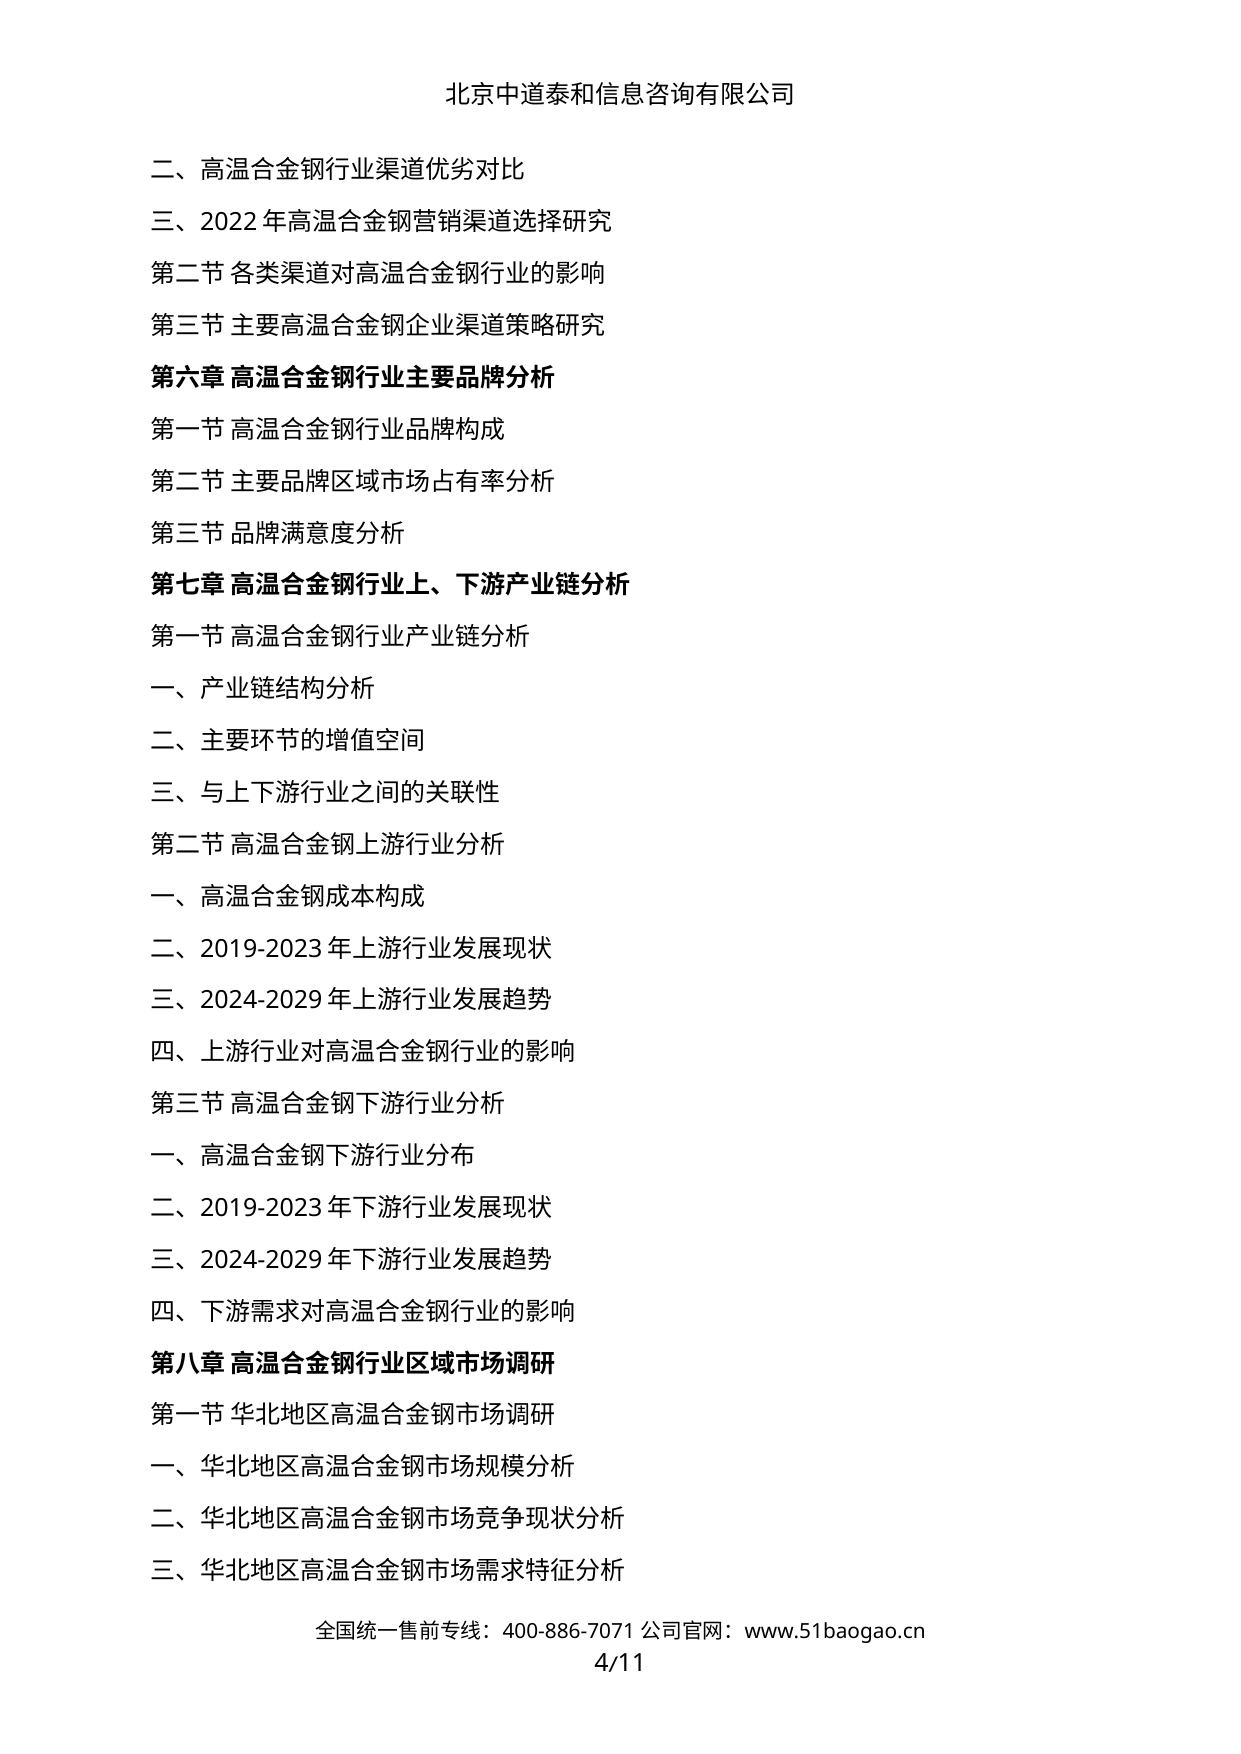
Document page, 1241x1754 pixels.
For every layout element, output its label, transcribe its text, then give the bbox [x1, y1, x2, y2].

text 一、高温合金钢成本构成 [150, 876, 1090, 912]
text 第六章 高温合金钢行业主要品牌分析 [150, 357, 1090, 394]
text 第三节 主要高温合金钢企业渠道策略研究 [150, 306, 1090, 342]
text 二、主要环节的增值空间 [150, 721, 1090, 757]
text 一、高温合金钢下游行业分布 [150, 1136, 1090, 1172]
text 第二节 各类渠道对高温合金钢行业的影响 [150, 254, 1090, 290]
text 四、下游需求对高温合金钢行业的影响 [150, 1291, 1090, 1327]
text 三、与上下游行业之间的关联性 [150, 772, 1090, 809]
text 第二节 高温合金钢上游行业分析 [150, 824, 1090, 861]
text 二、高温合金钢行业渠道优劣对比 [150, 150, 1090, 186]
text 第三节 高温合金钢下游行业分析 [150, 1084, 1090, 1120]
text 三、2022年高温合金钢营销渠道选择研究 [150, 202, 1090, 238]
text 二、2019-2023年上游行业发展现状 [150, 928, 1090, 964]
text 第一节 华北地区高温合金钢市场调研 [150, 1395, 1090, 1431]
text 三、2024-2029年下游行业发展趋势 [150, 1239, 1090, 1276]
text 三、2024-2029年上游行业发展趋势 [150, 980, 1090, 1016]
text 二、华北地区高温合金钢市场竞争现状分析 [150, 1499, 1090, 1535]
text 四、上游行业对高温合金钢行业的影响 [150, 1032, 1090, 1068]
text 第八章 高温合金钢行业区域市场调研 [150, 1343, 1090, 1379]
text 第二节 主要品牌区域市场占有率分析 [150, 461, 1090, 497]
text 三、华北地区高温合金钢市场需求特征分析 [150, 1551, 1090, 1587]
text 一、产业链结构分析 [150, 669, 1090, 705]
text 第一节 高温合金钢行业产业链分析 [150, 617, 1090, 653]
text 二、2019-2023年下游行业发展现状 [150, 1187, 1090, 1224]
text 第三节 品牌满意度分析 [150, 513, 1090, 549]
text 一、华北地区高温合金钢市场规模分析 [150, 1447, 1090, 1483]
text 第七章 高温合金钢行业上、下游产业链分析 [150, 565, 1090, 601]
text 第一节 高温合金钢行业品牌构成 [150, 409, 1090, 446]
